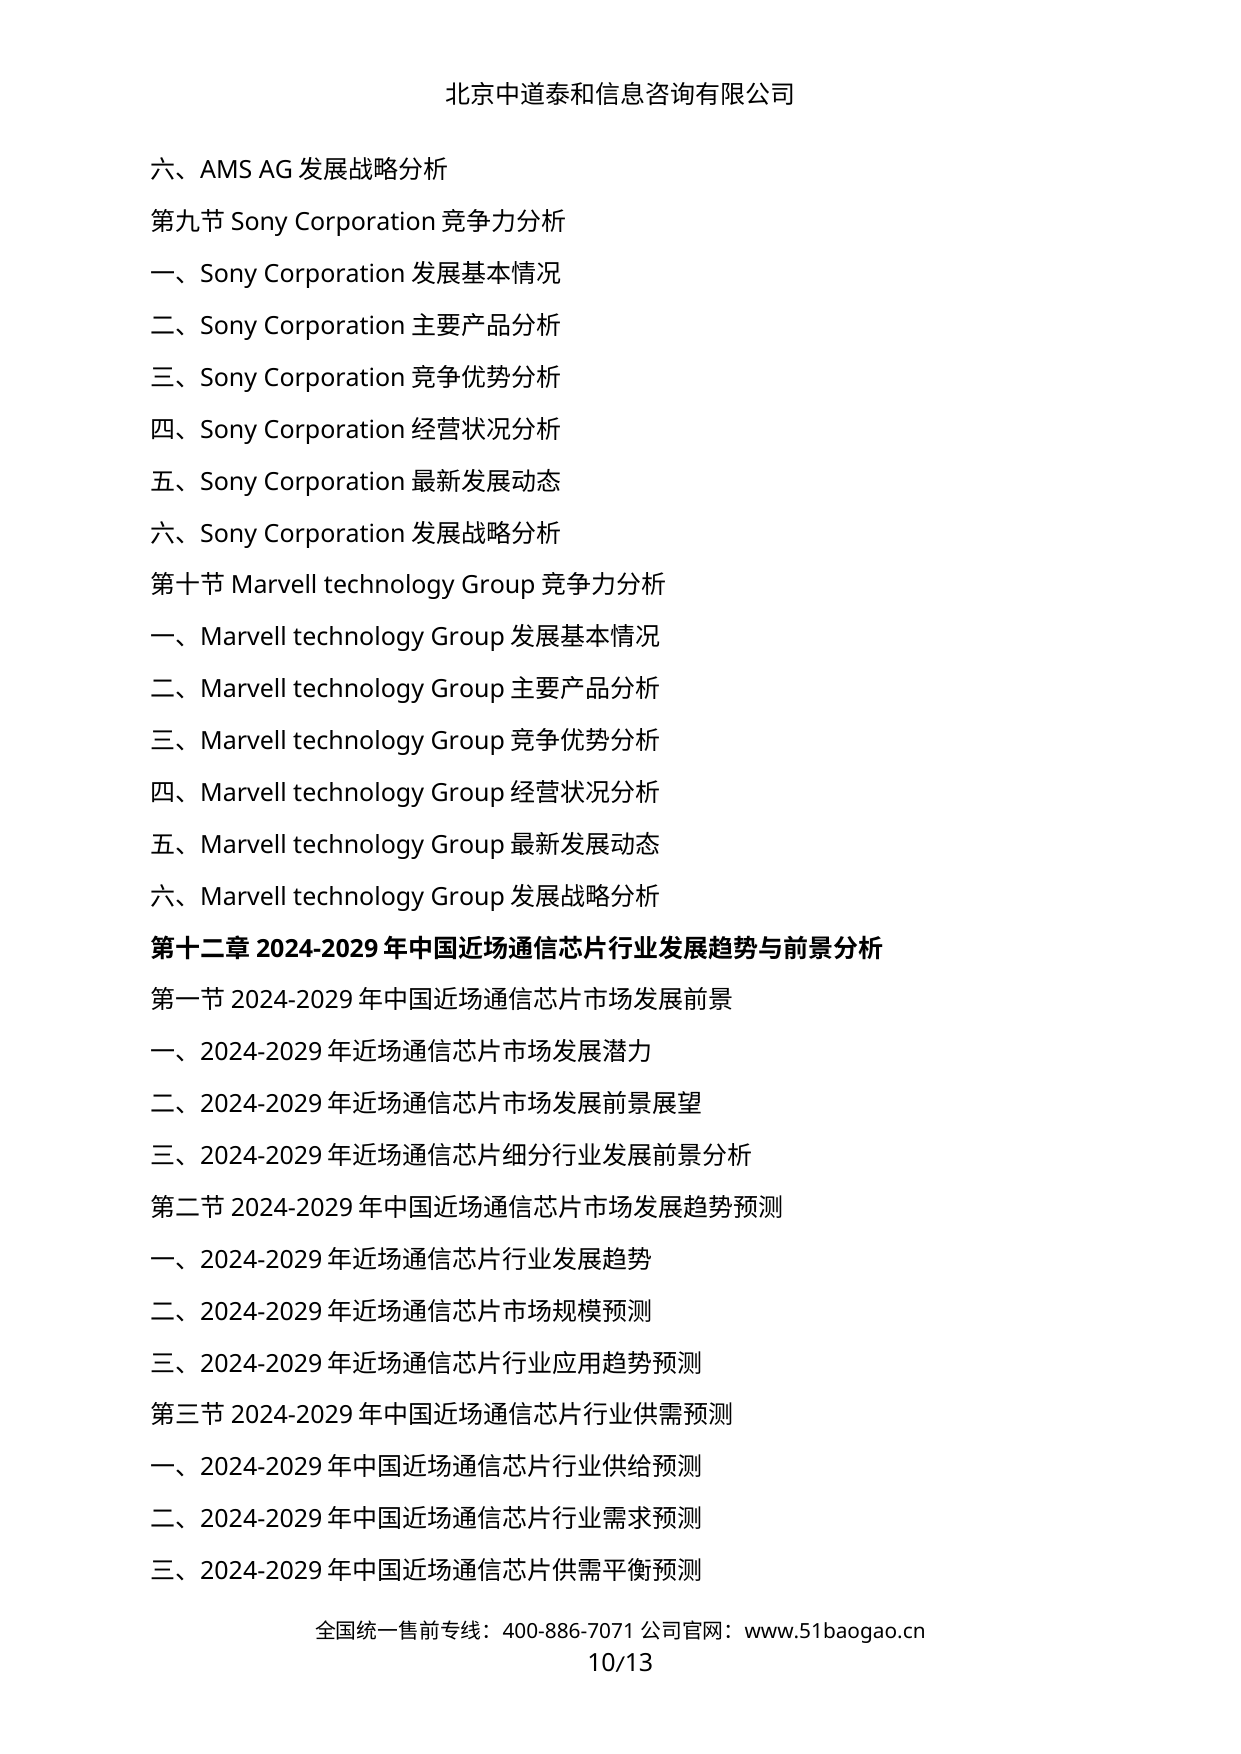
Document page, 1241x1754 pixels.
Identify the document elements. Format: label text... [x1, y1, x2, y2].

text 一、Sony Corporation发展基本情况 [150, 254, 1090, 290]
text 第一节 2024-2029年中国近场通信芯片市场发展前景 [150, 980, 1090, 1016]
text 第二节 2024-2029年中国近场通信芯片市场发展趋势预测 [150, 1187, 1090, 1224]
text 四、Sony Corporation经营状况分析 [150, 409, 1090, 446]
text 一、Marvell technology Group发展基本情况 [150, 617, 1090, 653]
text 二、2024-2029年近场通信芯片市场发展前景展望 [150, 1084, 1090, 1120]
text 一、2024-2029年近场通信芯片市场发展潜力 [150, 1032, 1090, 1068]
text 五、Marvell technology Group最新发展动态 [150, 824, 1090, 861]
text 四、Marvell technology Group经营状况分析 [150, 772, 1090, 809]
text 二、Sony Corporation主要产品分析 [150, 306, 1090, 342]
text 六、AMS AG发展战略分析 [150, 150, 1090, 186]
text 六、Marvell technology Group发展战略分析 [150, 876, 1090, 912]
text 二、2024-2029年中国近场通信芯片行业需求预测 [150, 1499, 1090, 1535]
text 二、Marvell technology Group主要产品分析 [150, 669, 1090, 705]
text 一、2024-2029年中国近场通信芯片行业供给预测 [150, 1447, 1090, 1483]
text 一、2024-2029年近场通信芯片行业发展趋势 [150, 1239, 1090, 1276]
text 第十二章 2024-2029年中国近场通信芯片行业发展趋势与前景分析 [150, 928, 1090, 964]
text 五、Sony Corporation最新发展动态 [150, 461, 1090, 497]
text 三、2024-2029年中国近场通信芯片供需平衡预测 [150, 1551, 1090, 1587]
text 三、Sony Corporation竞争优势分析 [150, 357, 1090, 394]
text 第十节 Marvell technology Group竞争力分析 [150, 565, 1090, 601]
text 第九节 Sony Corporation竞争力分析 [150, 202, 1090, 238]
text 三、2024-2029年近场通信芯片细分行业发展前景分析 [150, 1136, 1090, 1172]
text 第三节 2024-2029年中国近场通信芯片行业供需预测 [150, 1395, 1090, 1431]
text 三、Marvell technology Group竞争优势分析 [150, 721, 1090, 757]
text 六、Sony Corporation发展战略分析 [150, 513, 1090, 549]
text 三、2024-2029年近场通信芯片行业应用趋势预测 [150, 1343, 1090, 1379]
text 二、2024-2029年近场通信芯片市场规模预测 [150, 1291, 1090, 1327]
